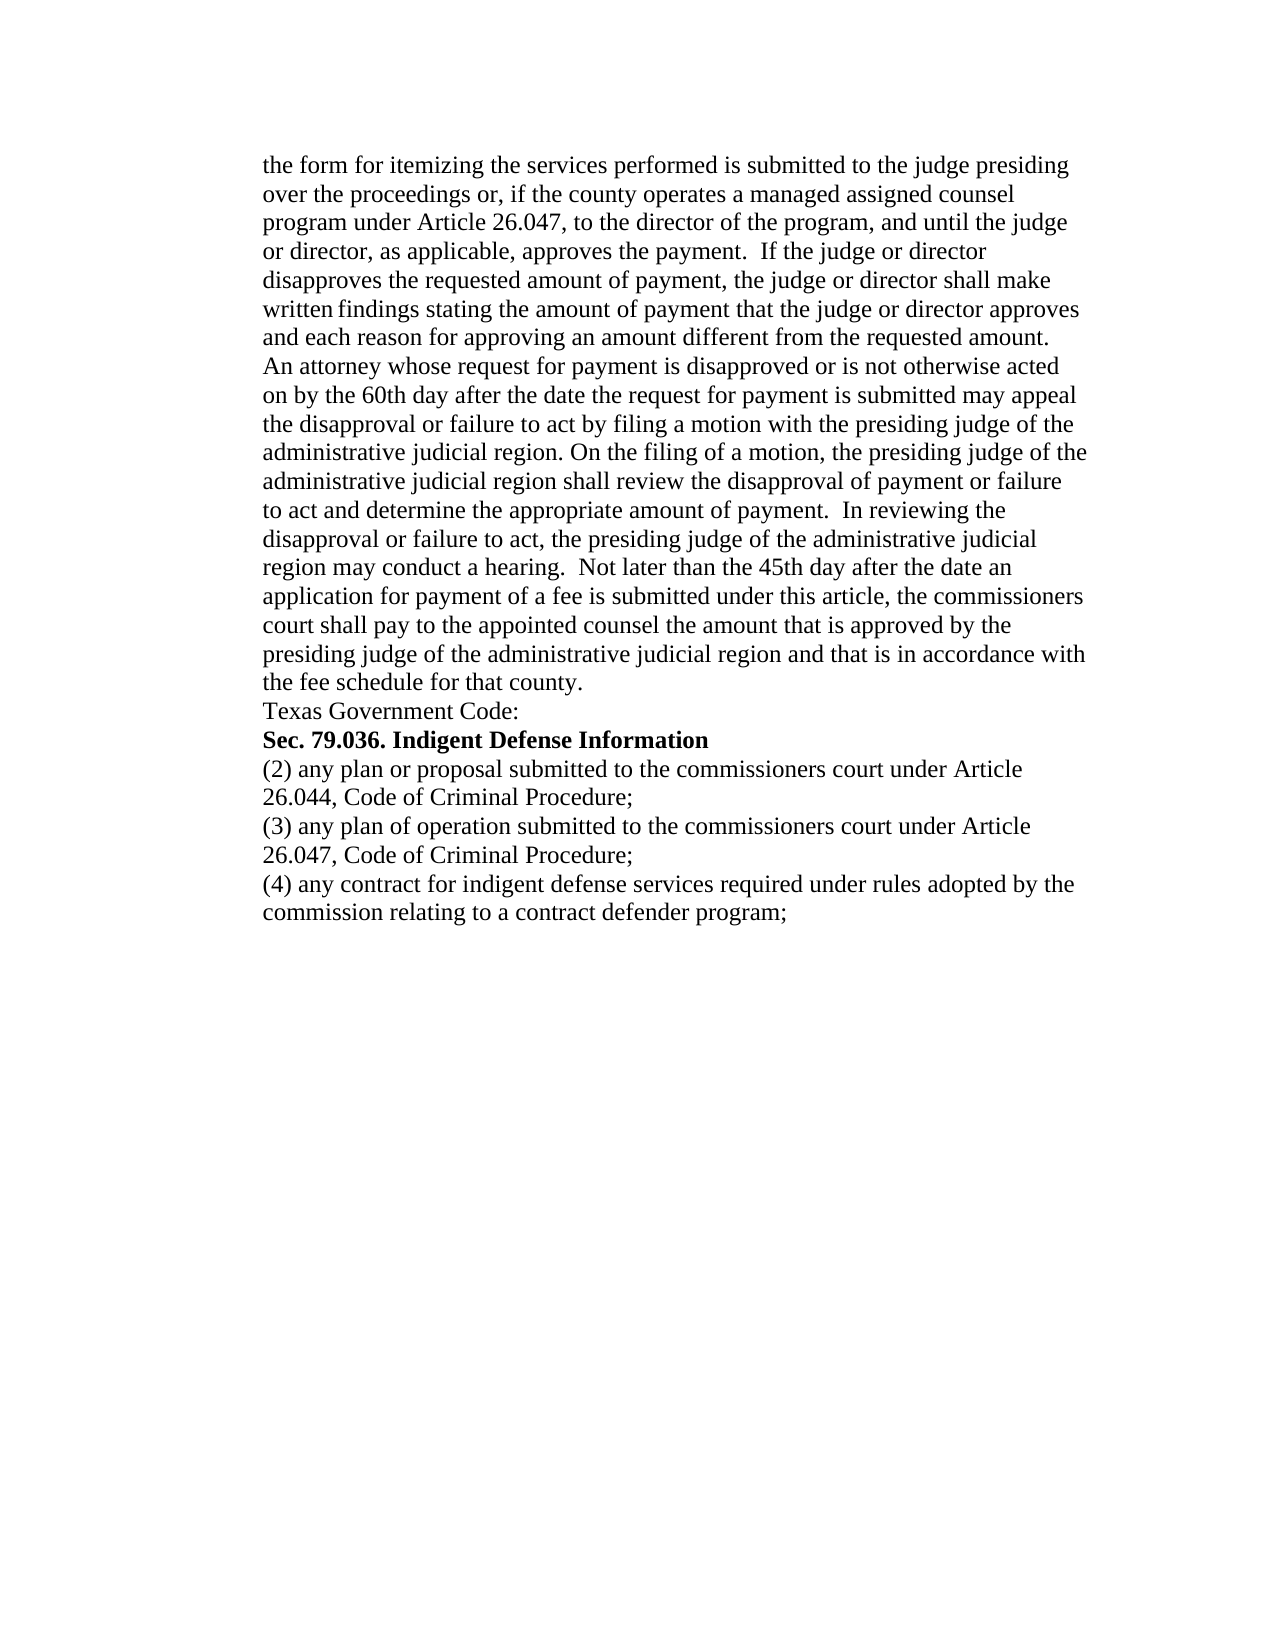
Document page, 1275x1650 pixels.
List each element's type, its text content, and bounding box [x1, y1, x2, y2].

text (3) any plan of operation submitted to the commissioners court under Article 26.047, Code of Criminal Procedure; [262, 811, 1087, 869]
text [262, 150, 1087, 696]
text Sec. 79.036. Indigent Defense Information [187, 725, 1087, 754]
text Texas Government Code: [187, 696, 1087, 725]
text (4) any contract for indigent defense services required under rules adopted by the commission relating to a contract defender program; [262, 869, 1087, 926]
text (2) any plan or proposal submitted to the commissioners court under Article 26.044, Code of Criminal Procedure; [262, 754, 1087, 811]
